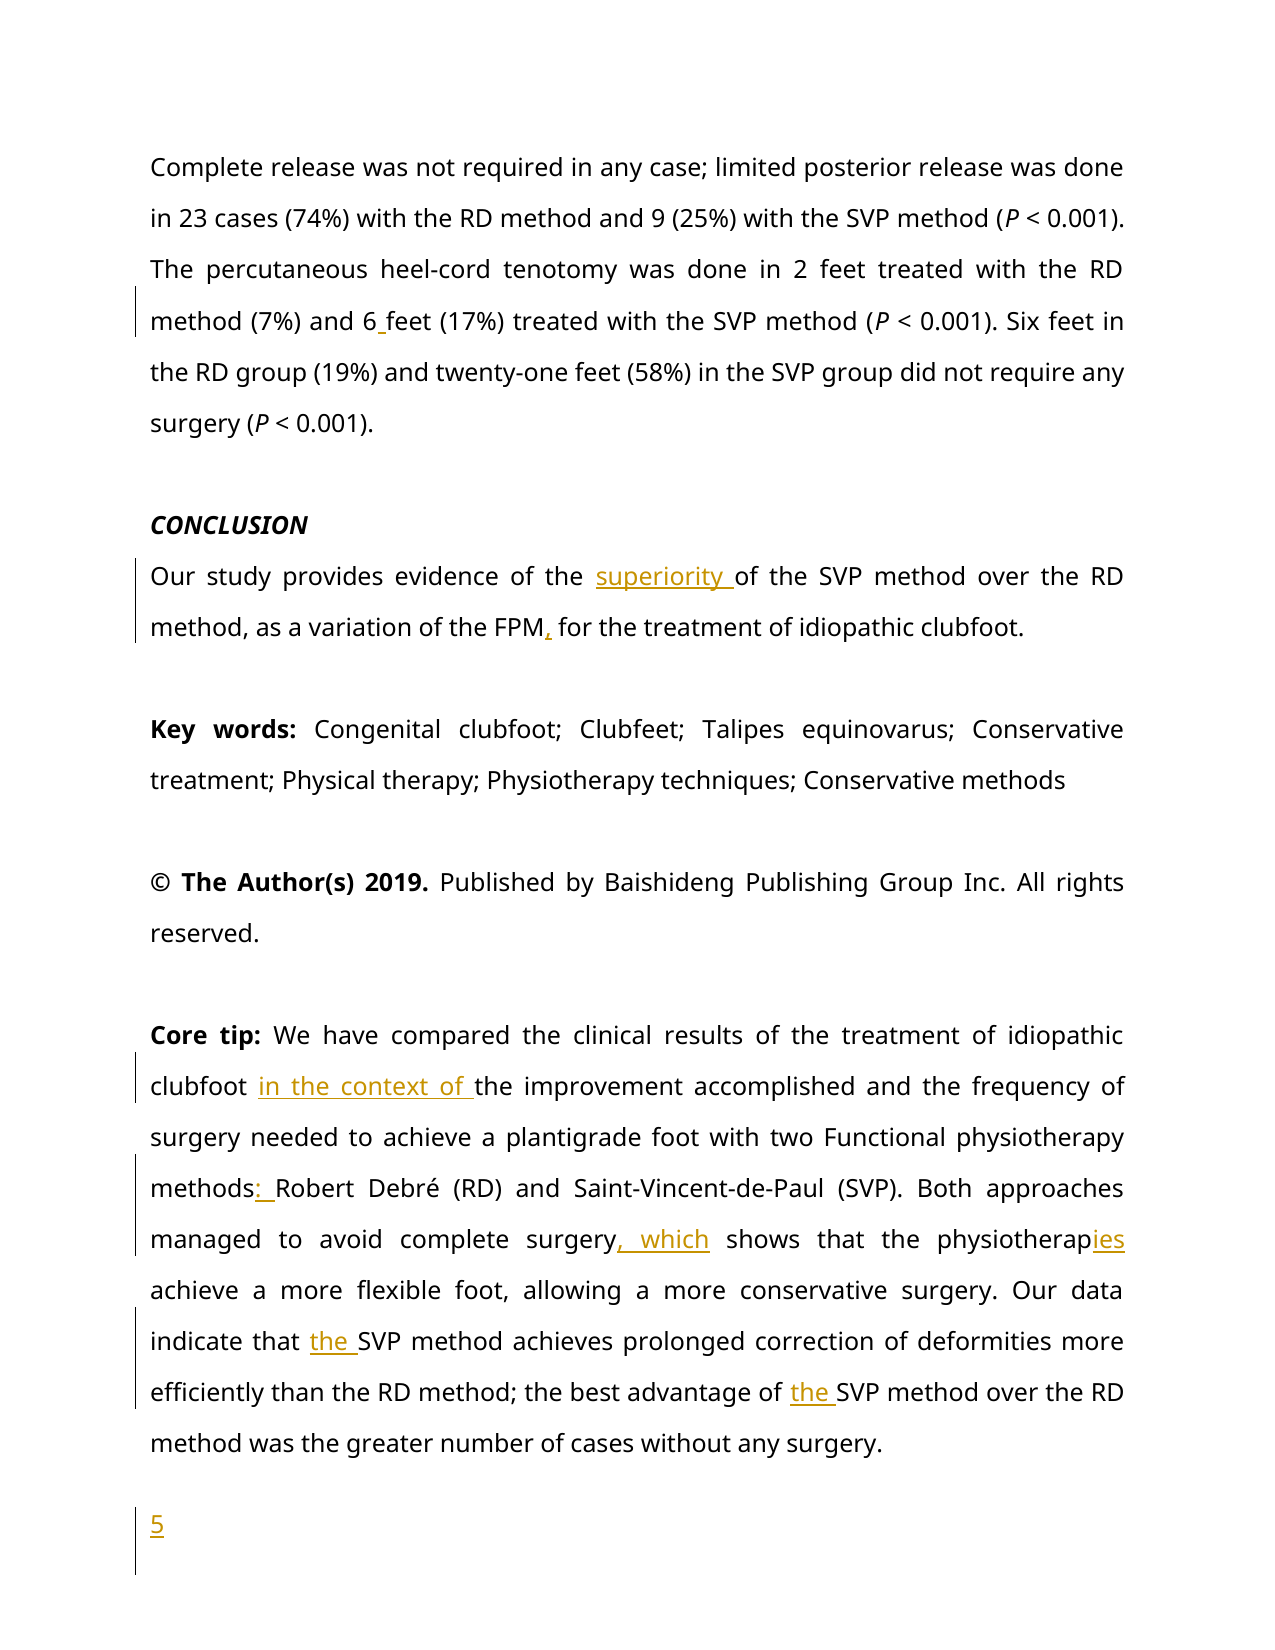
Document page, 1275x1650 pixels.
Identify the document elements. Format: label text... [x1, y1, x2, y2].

text Key words: Congenital clubfoot; Clubfeet; Talipes equinovarus; Conservative treatment; Physical therapy; Physiotherapy techniques; Conservative methods [150, 711, 1125, 797]
text Our study provides evidence of the of the SVP method over the RD method, as a variation of the FPM for the treatment of idiopathic clubfoot. [150, 558, 1125, 643]
text Core tip: We have compared the clinical results of the treatment of idiopathic clubfoot the improvement accomplished and the frequency of surgery needed to achieve a plantigrade foot with two Functional physiotherapy methodsRobert Debré (RD) and Saint-Vincent-de-Paul (SVP). Both approaches managed to avoid complete surgery shows that the physiotherap achieve a more flexible foot, allowing a more conservative surgery. Our data indicate that SVP method achieves prolonged correction of deformities more efficiently than the RD method; the best advantage of SVP method over the RD method was the greater number of cases without any surgery. [150, 1018, 1125, 1460]
text Complete release was not required in any case; limited posterior release was done in 23 cases (74%) with the RD method and 9 (25%) with the SVP method (P < 0.001). The percutaneous heel-cord tenotomy was done in 2 feet treated with the RD method (7%) and 6feet (17%) treated with the SVP method (P < 0.001). Six feet in the RD group (19%) and twenty-one feet (58%) in the SVP group did not require any surgery (P < 0.001). [150, 150, 1125, 439]
text CONCLUSION [150, 507, 1125, 541]
text © The Author(s) 2019. Published by Baishideng Publishing Group Inc. All rights reserved. [150, 864, 1125, 950]
